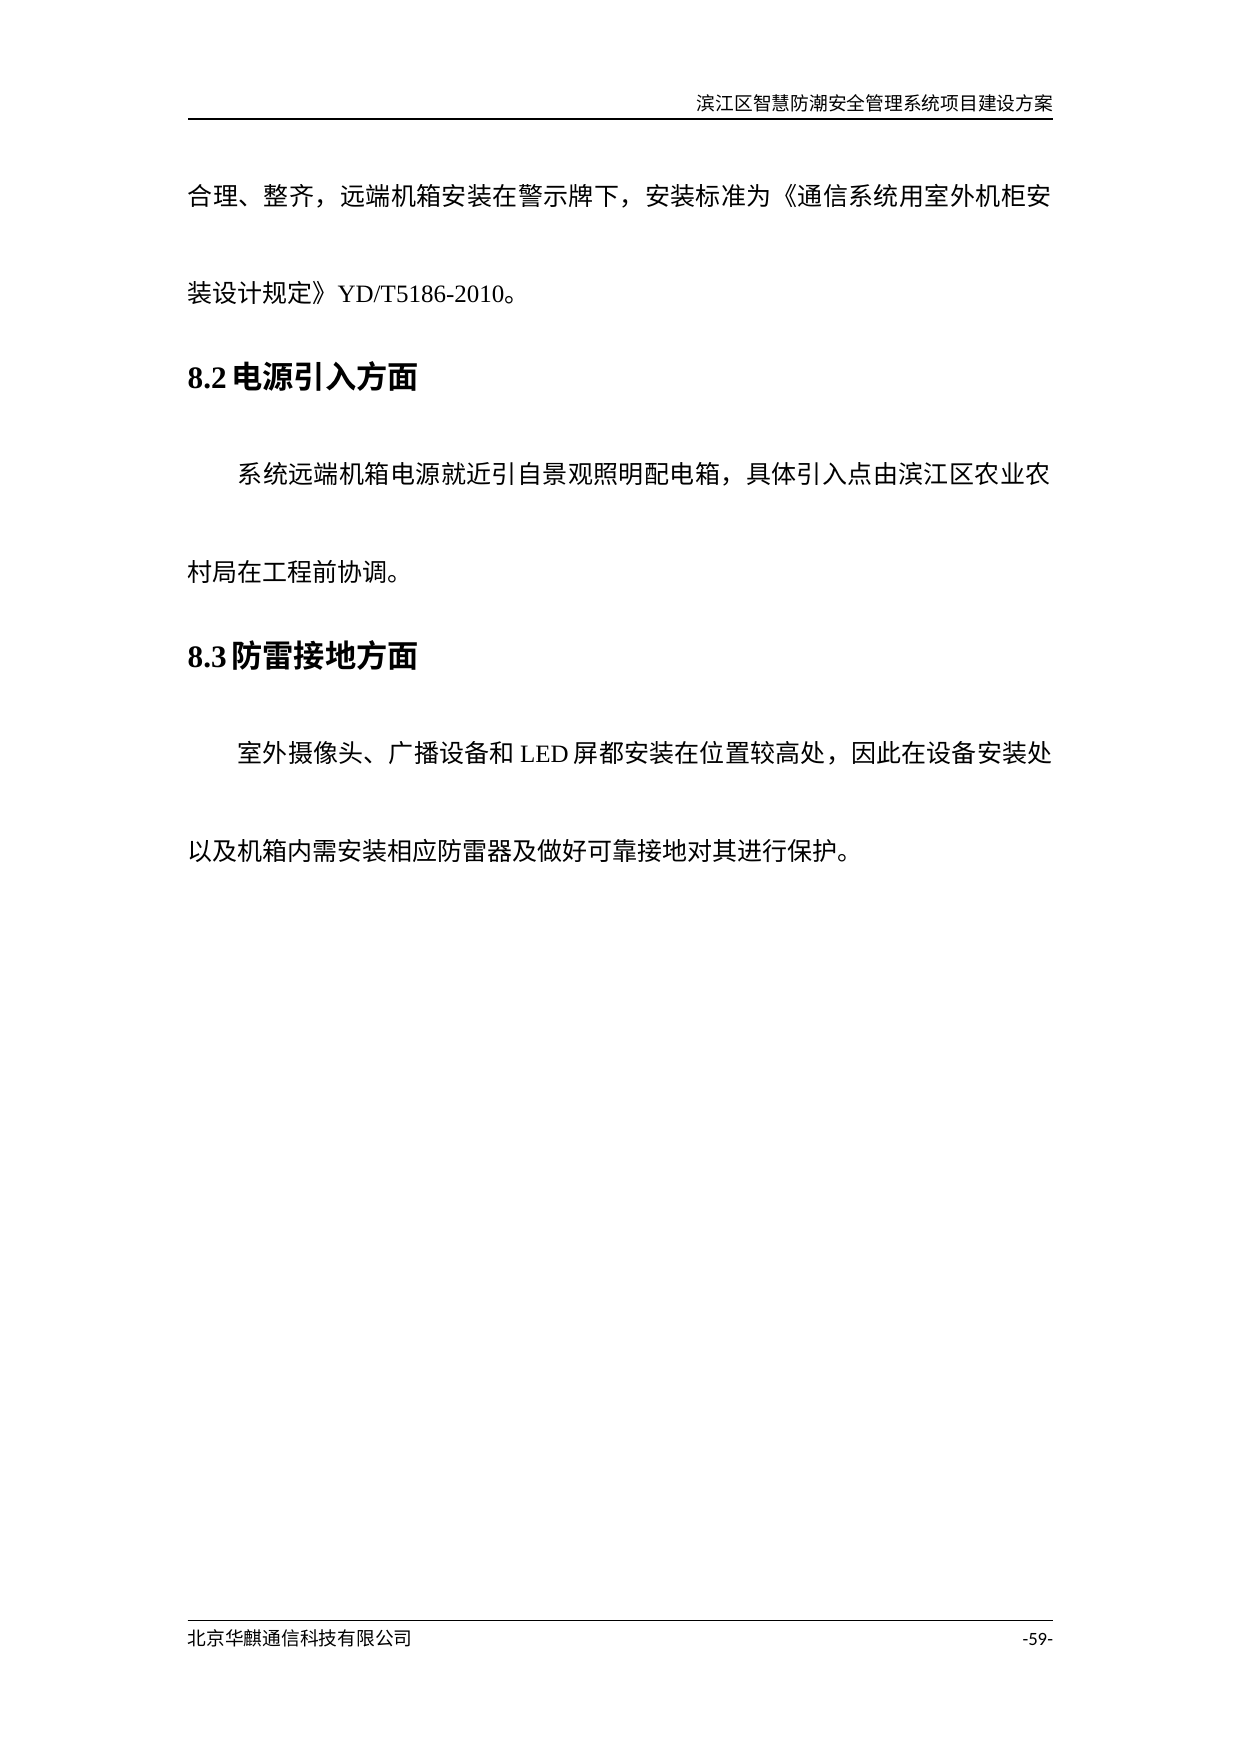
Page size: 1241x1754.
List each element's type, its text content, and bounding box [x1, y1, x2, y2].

text 系统远端机箱电源就近引自景观照明配电箱，具体引入点由滨江区农业农村局在工程前协调。 [187, 441, 1053, 603]
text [187, 162, 1053, 324]
subtitle 8.2 电源引入方面 [187, 343, 1053, 408]
text 室外摄像头、广播设备和LED屏都安装在位置较高处，因此在设备安装处以及机箱内需安装相应防雷器及做好可靠接地对其进行保护。 [187, 719, 1053, 882]
subtitle 8.3 防雷接地方面 [187, 621, 1053, 686]
